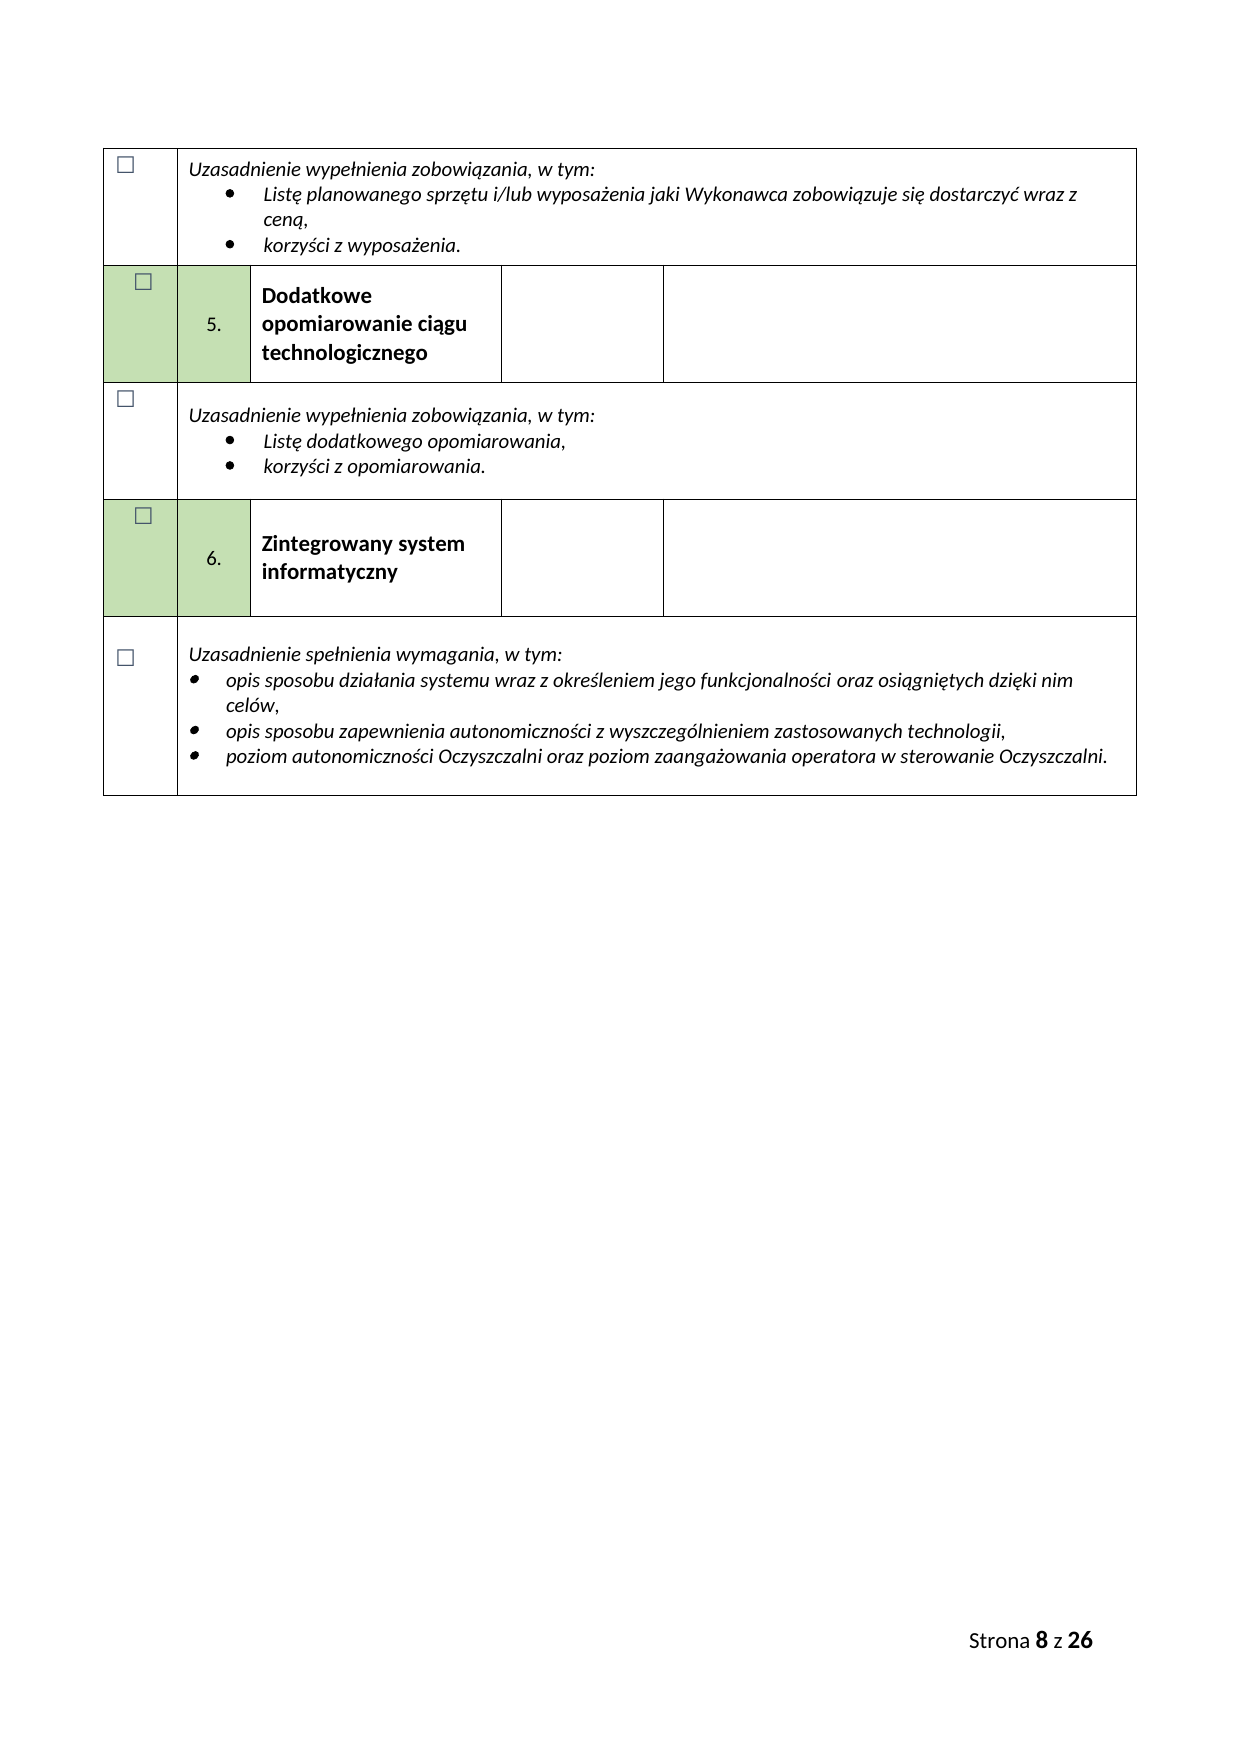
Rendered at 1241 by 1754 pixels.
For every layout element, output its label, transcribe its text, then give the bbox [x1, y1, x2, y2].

table_cell [178, 500, 250, 616]
table_cell [664, 500, 1136, 616]
table_cell [664, 266, 1136, 382]
table_cell Uzasadnienie wypełnienia zobowiązania, w tym: Listę dodatkowego opomiarowania, korzyści z opomiarowania. [178, 383, 1136, 498]
table_cell [502, 266, 663, 382]
table_cell Uzasadnienie wypełnienia zobowiązania, w tym: Listę planowanego sprzętu i/lub wyposażenia jaki Wykonawca zobowiązuje się dostarczyć wraz z ceną, korzyści z wyposażenia. [178, 149, 1136, 264]
table_cell Uzasadnienie spełnienia wymagania, w tym: opis sposobu działania systemu wraz z określeniem jego funkcjonalności oraz osiągniętych dzięki nim celów, opis sposobu zapewnienia autonomiczności z wyszczególnieniem zastosowanych technologii, poziom autonomiczności Oczyszczalni oraz poziom zaangażowania operatora w sterowanie Oczyszczalni. [178, 617, 1136, 795]
table_cell [502, 500, 663, 616]
table_cell [178, 266, 250, 382]
table_cell Zintegrowany system informatyczny [251, 500, 501, 616]
table_cell Dodatkowe opomiarowanie ciągu technologicznego [251, 266, 501, 382]
